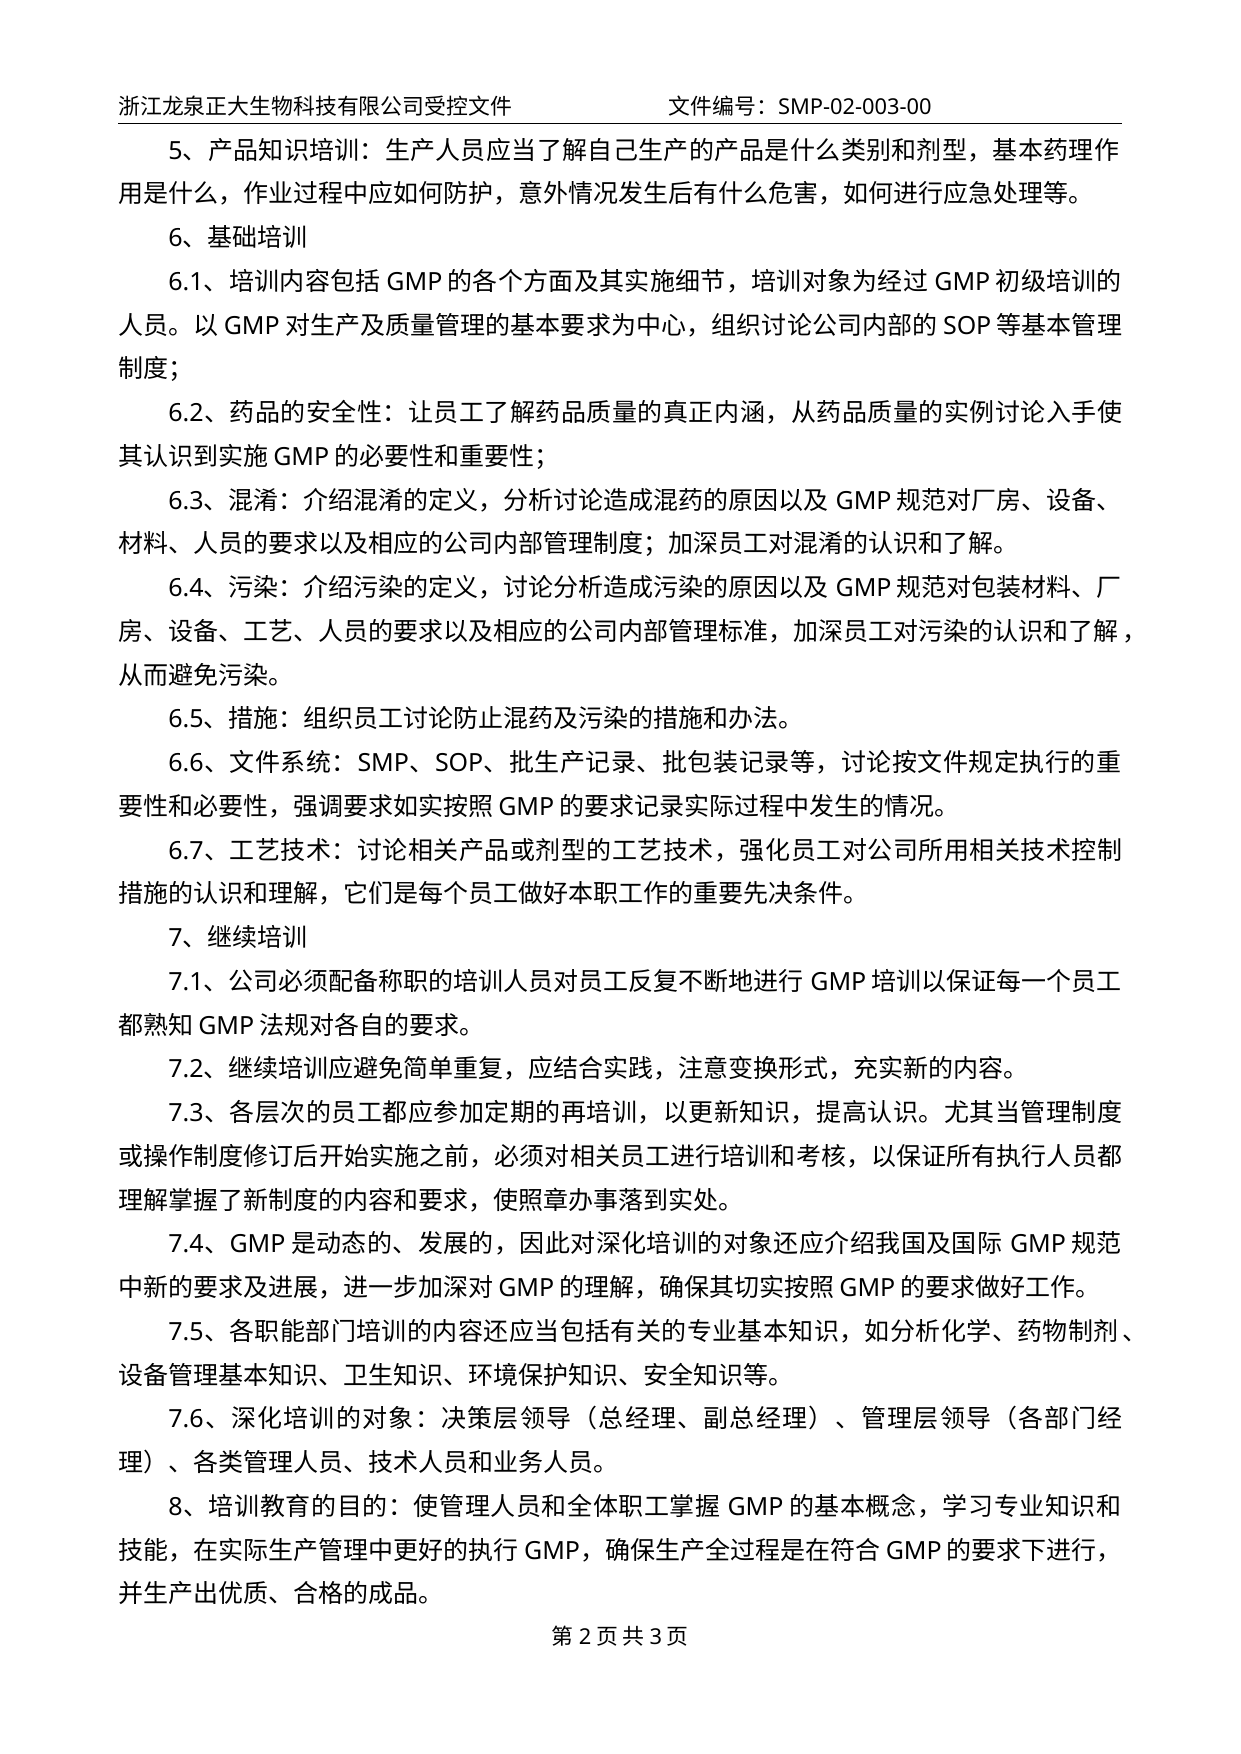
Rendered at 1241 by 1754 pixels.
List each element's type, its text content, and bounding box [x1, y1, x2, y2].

text 7、继续培训 [118, 912, 1122, 955]
text 7.3、各层次的员工都应参加定期的再培训，以更新知识，提高认识。尤其当管理制度或操作制度修订后开始实施之前，必须对相关员工进行培训和考核，以保证所有执行人员都理解掌握了新制度的内容和要求，使照章办事落到实处。 [118, 1087, 1122, 1218]
text 6.1、培训内容包括GMP的各个方面及其实施细节，培训对象为经过GMP初级培训的人员。以GMP对生产及质量管理的基本要求为中心，组织讨论公司内部的SOP等基本管理制度； [118, 255, 1122, 387]
text 6.3、混淆：介绍混淆的定义，分析讨论造成混药的原因以及GMP规范对厂房、设备、材料、人员的要求以及相应的公司内部管理制度；加深员工对混淆的认识和了解。 [118, 474, 1122, 562]
text 7.2、继续培训应避免简单重复，应结合实践，注意变换形式，充实新的内容。 [118, 1043, 1122, 1087]
text 6.2、药品的安全性：让员工了解药品质量的真正内涵，从药品质量的实例讨论入手使其认识到实施GMP的必要性和重要性； [118, 387, 1122, 474]
text 5、产品知识培训：生产人员应当了解自己生产的产品是什么类别和剂型，基本药理作用是什么，作业过程中应如何防护，意外情况发生后有什么危害，如何进行应急处理等。 [118, 124, 1122, 212]
text 7.6、深化培训的对象：决策层领导（总经理、副总经理）、管理层领导（各部门经理）、各类管理人员、技术人员和业务人员。 [118, 1393, 1122, 1480]
text 6.5、措施：组织员工讨论防止混药及污染的措施和办法。 [118, 693, 1122, 737]
text 7.1、公司必须配备称职的培训人员对员工反复不断地进行GMP培训以保证每一个员工都熟知GMP法规对各自的要求。 [118, 955, 1122, 1043]
text 8、培训教育的目的：使管理人员和全体职工掌握GMP的基本概念，学习专业知识和技能，在实际生产管理中更好的执行GMP，确保生产全过程是在符合GMP的要求下进行，并生产出优质、合格的成品。 [118, 1480, 1122, 1612]
text 7.5、各职能部门培训的内容还应当包括有关的专业基本知识，如分析化学、药物制剂、设备管理基本知识、卫生知识、环境保护知识、安全知识等。 [118, 1305, 1122, 1393]
text 6.4、污染：介绍污染的定义，讨论分析造成污染的原因以及GMP规范对包装材料、厂房、设备、工艺、人员的要求以及相应的公司内部管理标准，加深员工对污染的认识和了解，从而避免污染。 [118, 562, 1122, 693]
text 6、基础培训 [118, 212, 1122, 255]
text 6.6、文件系统：SMP、SOP、批生产记录、批包装记录等，讨论按文件规定执行的重要性和必要性，强调要求如实按照GMP的要求记录实际过程中发生的情况。 [118, 737, 1122, 824]
text 7.4、GMP是动态的、发展的，因此对深化培训的对象还应介绍我国及国际GMP规范中新的要求及进展，进一步加深对GMP的理解，确保其切实按照GMP的要求做好工作。 [118, 1218, 1122, 1305]
text 6.7、工艺技术：讨论相关产品或剂型的工艺技术，强化员工对公司所用相关技术控制措施的认识和理解，它们是每个员工做好本职工作的重要先决条件。 [118, 824, 1122, 912]
